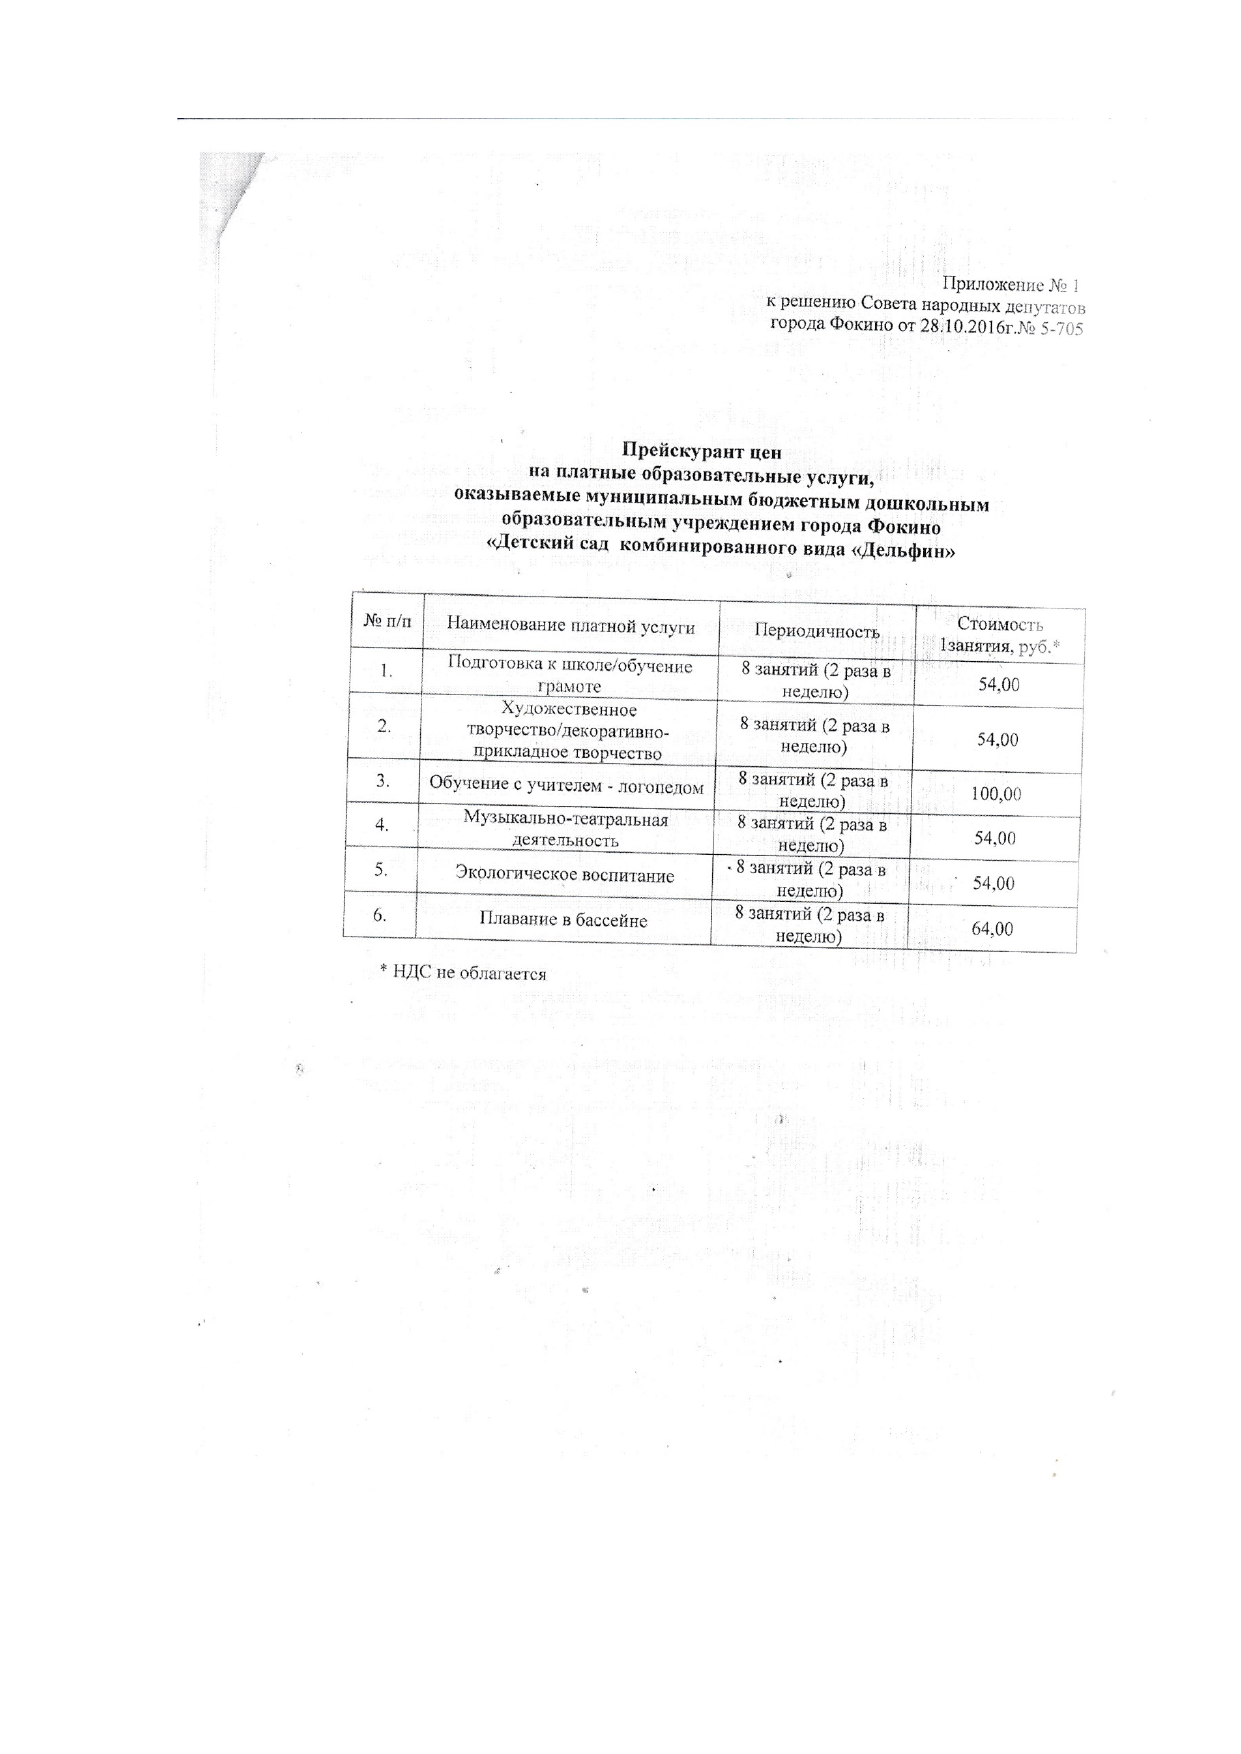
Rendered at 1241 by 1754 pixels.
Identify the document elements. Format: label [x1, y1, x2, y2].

picture [177, 118, 1152, 1492]
